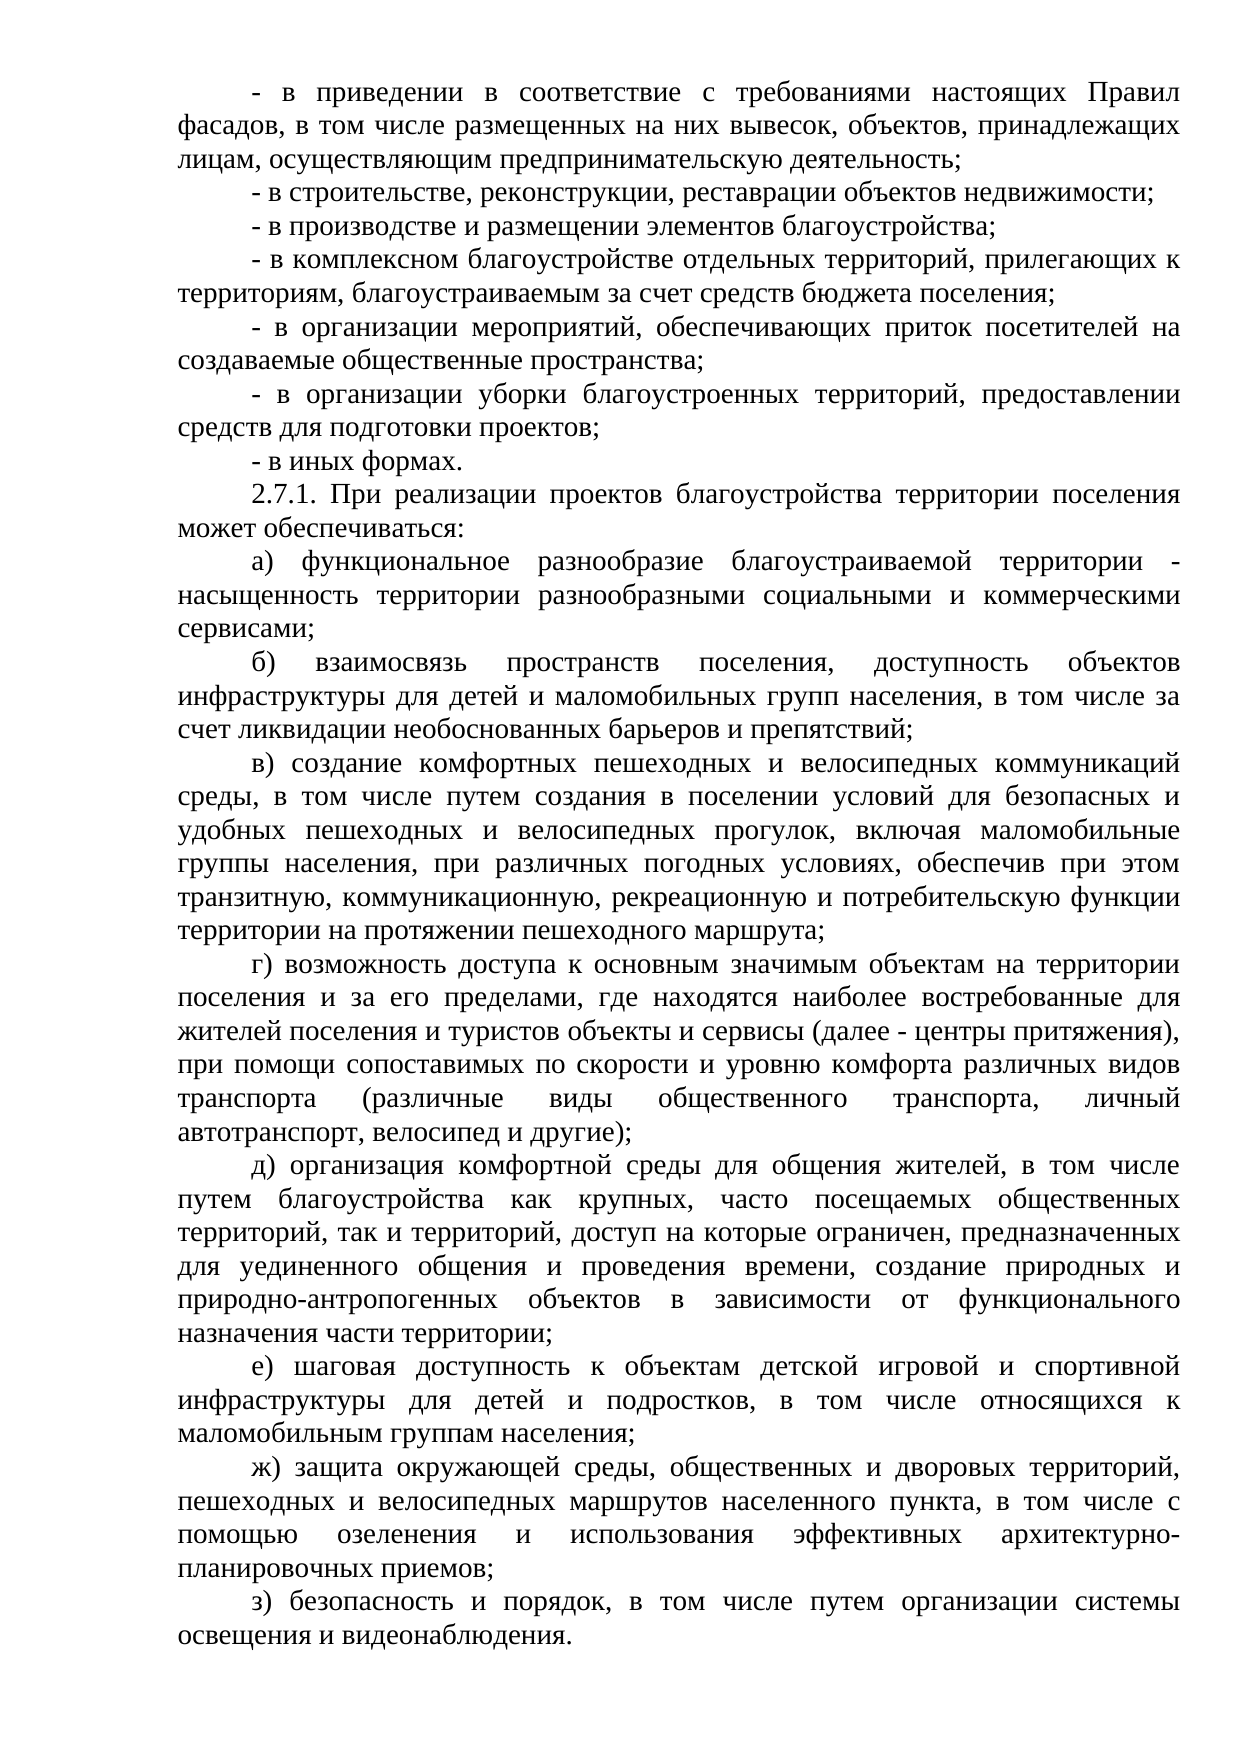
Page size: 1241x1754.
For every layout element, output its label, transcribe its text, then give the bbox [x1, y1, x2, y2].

text ж) защита окружающей среды, общественных и дворовых территорий, пешеходных и велосипедных маршрутов населенного пункта, в том числе с помощью озеленения и использования эффективных архитектурно-планировочных приемов; [177, 1449, 1181, 1583]
text е) шаговая доступность к объектам детской игровой и спортивной инфраструктуры для детей и подростков, в том числе относящихся к маломобильным группам населения; [177, 1348, 1181, 1449]
text - в организации уборки благоустроенных территорий, предоставлении средств для подготовки проектов; [177, 376, 1181, 443]
text - в производстве и размещении элементов благоустройства; [177, 208, 1181, 242]
text г) возможность доступа к основным значимым объектам на территории поселения и за его пределами, где находятся наиболее востребованные для жителей поселения и туристов объекты и сервисы (далее - центры притяжения), при помощи сопоставимых по скорости и уровню комфорта различных видов транспорта (различные виды общественного транспорта, личный автотранспорт, велосипед и другие); [177, 946, 1181, 1147]
text - в иных формах. [177, 443, 1181, 476]
text 2.7.1. При реализации проектов благоустройства территории поселения может обеспечиваться: [177, 476, 1181, 543]
text - в организации мероприятий, обеспечивающих приток посетителей на создаваемые общественные пространства; [177, 309, 1181, 376]
text - в комплексном благоустройстве отдельных территорий, прилегающих к территориям, благоустраиваемым за счет средств бюджета поселения; [177, 242, 1181, 309]
text - в строительстве, реконструкции, реставрации объектов недвижимости; [177, 174, 1181, 208]
text з) безопасность и порядок, в том числе путем организации системы освещения и видеонаблюдения. [177, 1583, 1181, 1650]
text в) создание комфортных пешеходных и велосипедных коммуникаций среды, в том числе путем создания в поселении условий для безопасных и удобных пешеходных и велосипедных прогулок, включая маломобильные группы населения, при различных погодных условиях, обеспечив при этом транзитную, коммуникационную, рекреационную и потребительскую функции территории на протяжении пешеходного маршрута; [177, 745, 1181, 946]
text а) функциональное разнообразие благоустраиваемой территории - насыщенность территории разнообразными социальными и коммерческими сервисами; [177, 543, 1181, 644]
text б) взаимосвязь пространств поселения, доступность объектов инфраструктуры для детей и маломобильных групп населения, в том числе за счет ликвидации необоснованных барьеров и препятствий; [177, 644, 1181, 745]
text - в приведении в соответствие с требованиями настоящих Правил фасадов, в том числе размещенных на них вывесок, объектов, принадлежащих лицам, осуществляющим предпринимательскую деятельность; [177, 74, 1181, 174]
text д) организация комфортной среды для общения жителей, в том числе путем благоустройства как крупных, часто посещаемых общественных территорий, так и территорий, доступ на которые ограничен, предназначенных для уединенного общения и проведения времени, создание природных и природно-антропогенных объектов в зависимости от функционального назначения части территории; [177, 1147, 1181, 1348]
